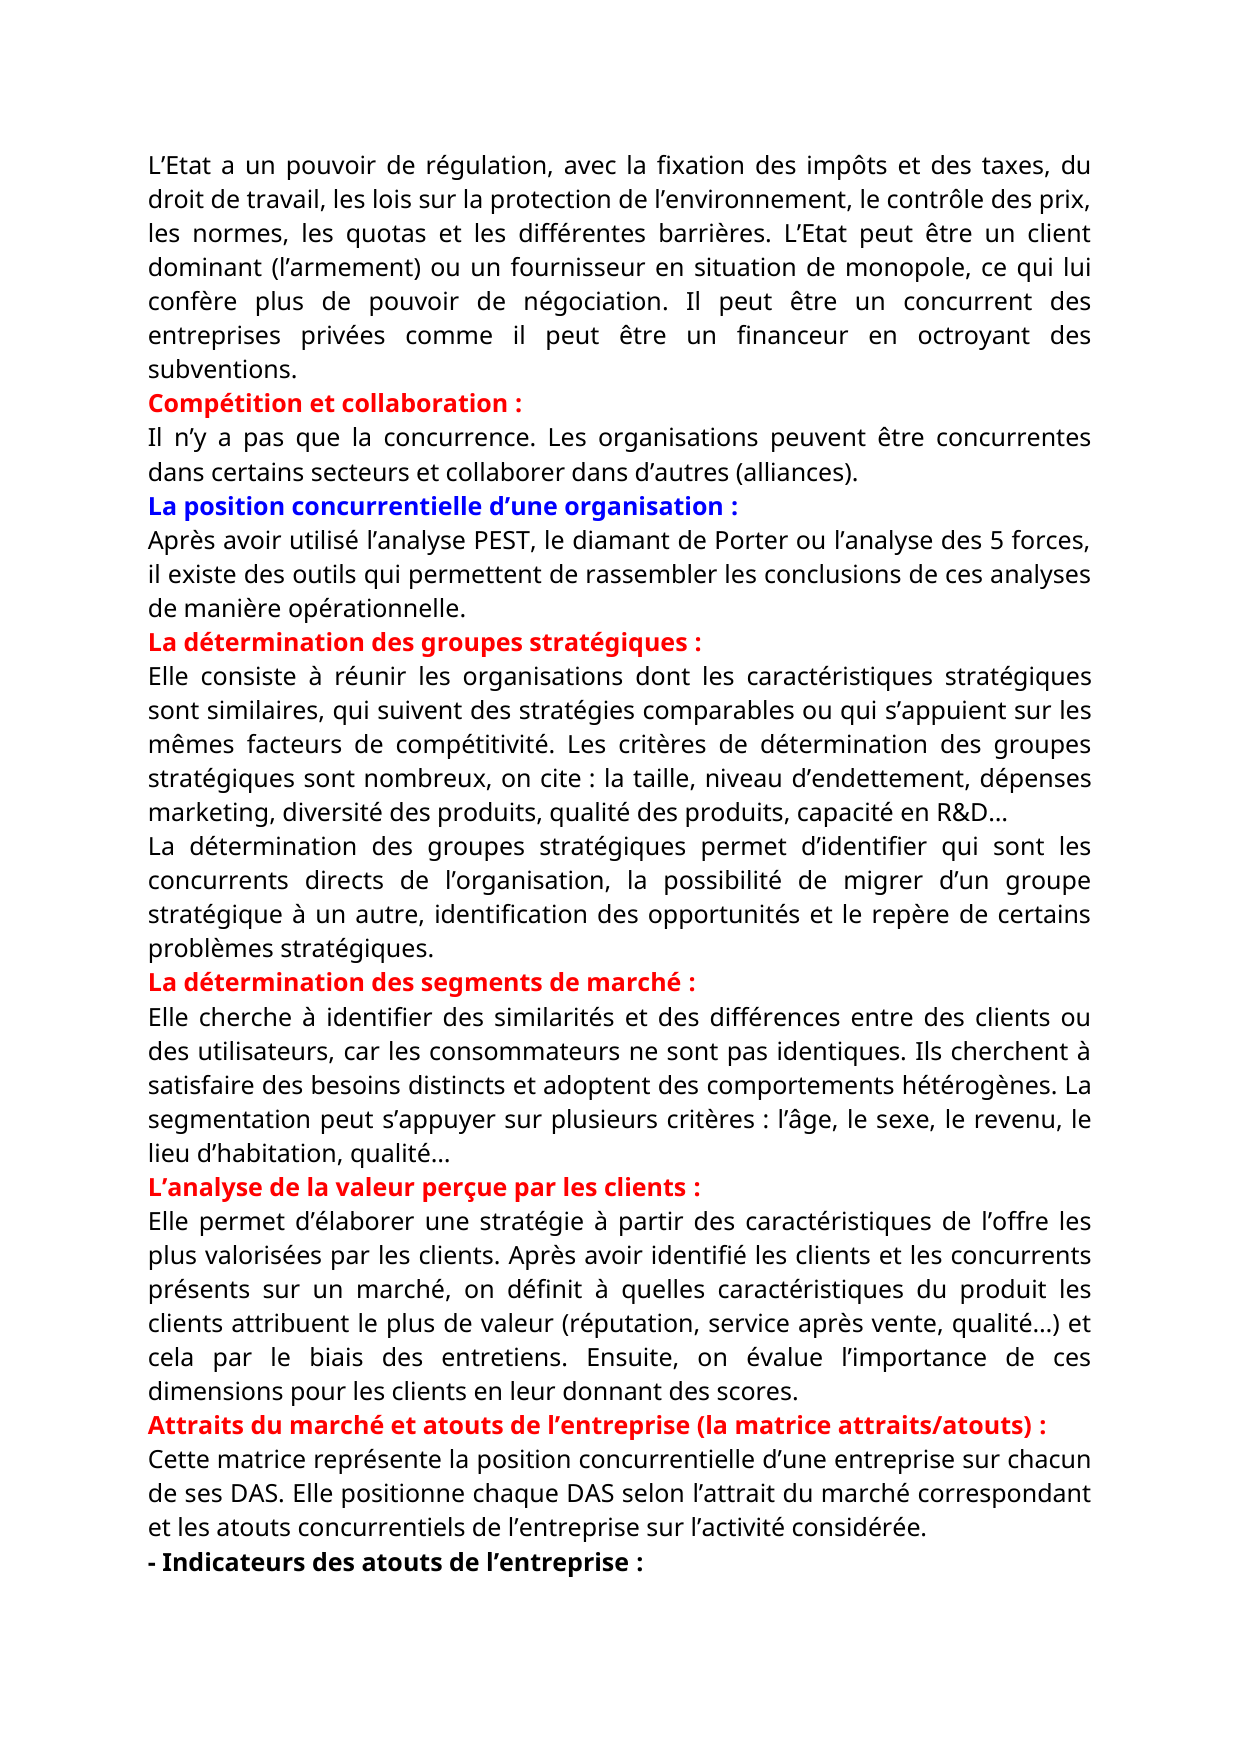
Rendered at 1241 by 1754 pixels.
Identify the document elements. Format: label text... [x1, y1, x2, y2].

text Il n’y a pas que la concurrence. Les organisations peuvent être concurrentes dans certains secteurs et collaborer dans d’autres (alliances). [148, 420, 1093, 488]
text - Indicateurs des atouts de l’entreprise : [148, 1544, 1093, 1578]
text L’Etat a un pouvoir de régulation, avec la fixation des impôts et des taxes, du droit de travail, les lois sur la protection de l’environnement, le contrôle des prix, les normes, les quotas et les différentes barrières. L’Etat peut être un client dominant (l’armement) ou un fournisseur en situation de monopole, ce qui lui confère plus de pouvoir de négociation. Il peut être un concurrent des entreprises privées comme il peut être un financeur en octroyant des subventions. [148, 148, 1093, 386]
text Attraits du marché et atouts de l’entreprise (la matrice attraits/atouts) : [148, 1408, 1093, 1442]
text La détermination des groupes stratégiques permet d’identifier qui sont les concurrents directs de l’organisation, la possibilité de migrer d’un groupe stratégique à un autre, identification des opportunités et le repère de certains problèmes stratégiques. [148, 829, 1093, 965]
text Elle consiste à réunir les organisations dont les caractéristiques stratégiques sont similaires, qui suivent des stratégies comparables ou qui s’appuient sur les mêmes facteurs de compétitivité. Les critères de détermination des groupes stratégiques sont nombreux, on cite : la taille, niveau d’endettement, dépenses marketing, diversité des produits, qualité des produits, capacité en R&D… [148, 658, 1093, 829]
text Elle cherche à identifier des similarités et des différences entre des clients ou des utilisateurs, car les consommateurs ne sont pas identiques. Ils cherchent à satisfaire des besoins distincts et adoptent des comportements hétérogènes. La segmentation peut s’appuyer sur plusieurs critères : l’âge, le sexe, le revenu, le lieu d’habitation, qualité… [148, 999, 1093, 1169]
text La détermination des groupes stratégiques : [148, 624, 1093, 658]
text La position concurrentielle d’une organisation : [148, 488, 1093, 522]
text La détermination des segments de marché : [148, 965, 1093, 999]
text Cette matrice représente la position concurrentielle d’une entreprise sur chacun de ses DAS. Elle positionne chaque DAS selon l’attrait du marché correspondant et les atouts concurrentiels de l’entreprise sur l’activité considérée. [148, 1442, 1093, 1544]
text Elle permet d’élaborer une stratégie à partir des caractéristiques de l’offre les plus valorisées par les clients. Après avoir identifié les clients et les concurrents présents sur un marché, on définit à quelles caractéristiques du produit les clients attribuent le plus de valeur (réputation, service après vente, qualité…) et cela par le biais des entretiens. Ensuite, on évalue l’importance de ces dimensions pour les clients en leur donnant des scores. [148, 1203, 1093, 1408]
text Compétition et collaboration : [148, 386, 1093, 420]
text L’analyse de la valeur perçue par les clients : [148, 1169, 1093, 1203]
text Après avoir utilisé l’analyse PEST, le diamant de Porter ou l’analyse des 5 forces, il existe des outils qui permettent de rassembler les conclusions de ces analyses de manière opérationnelle. [148, 522, 1093, 624]
